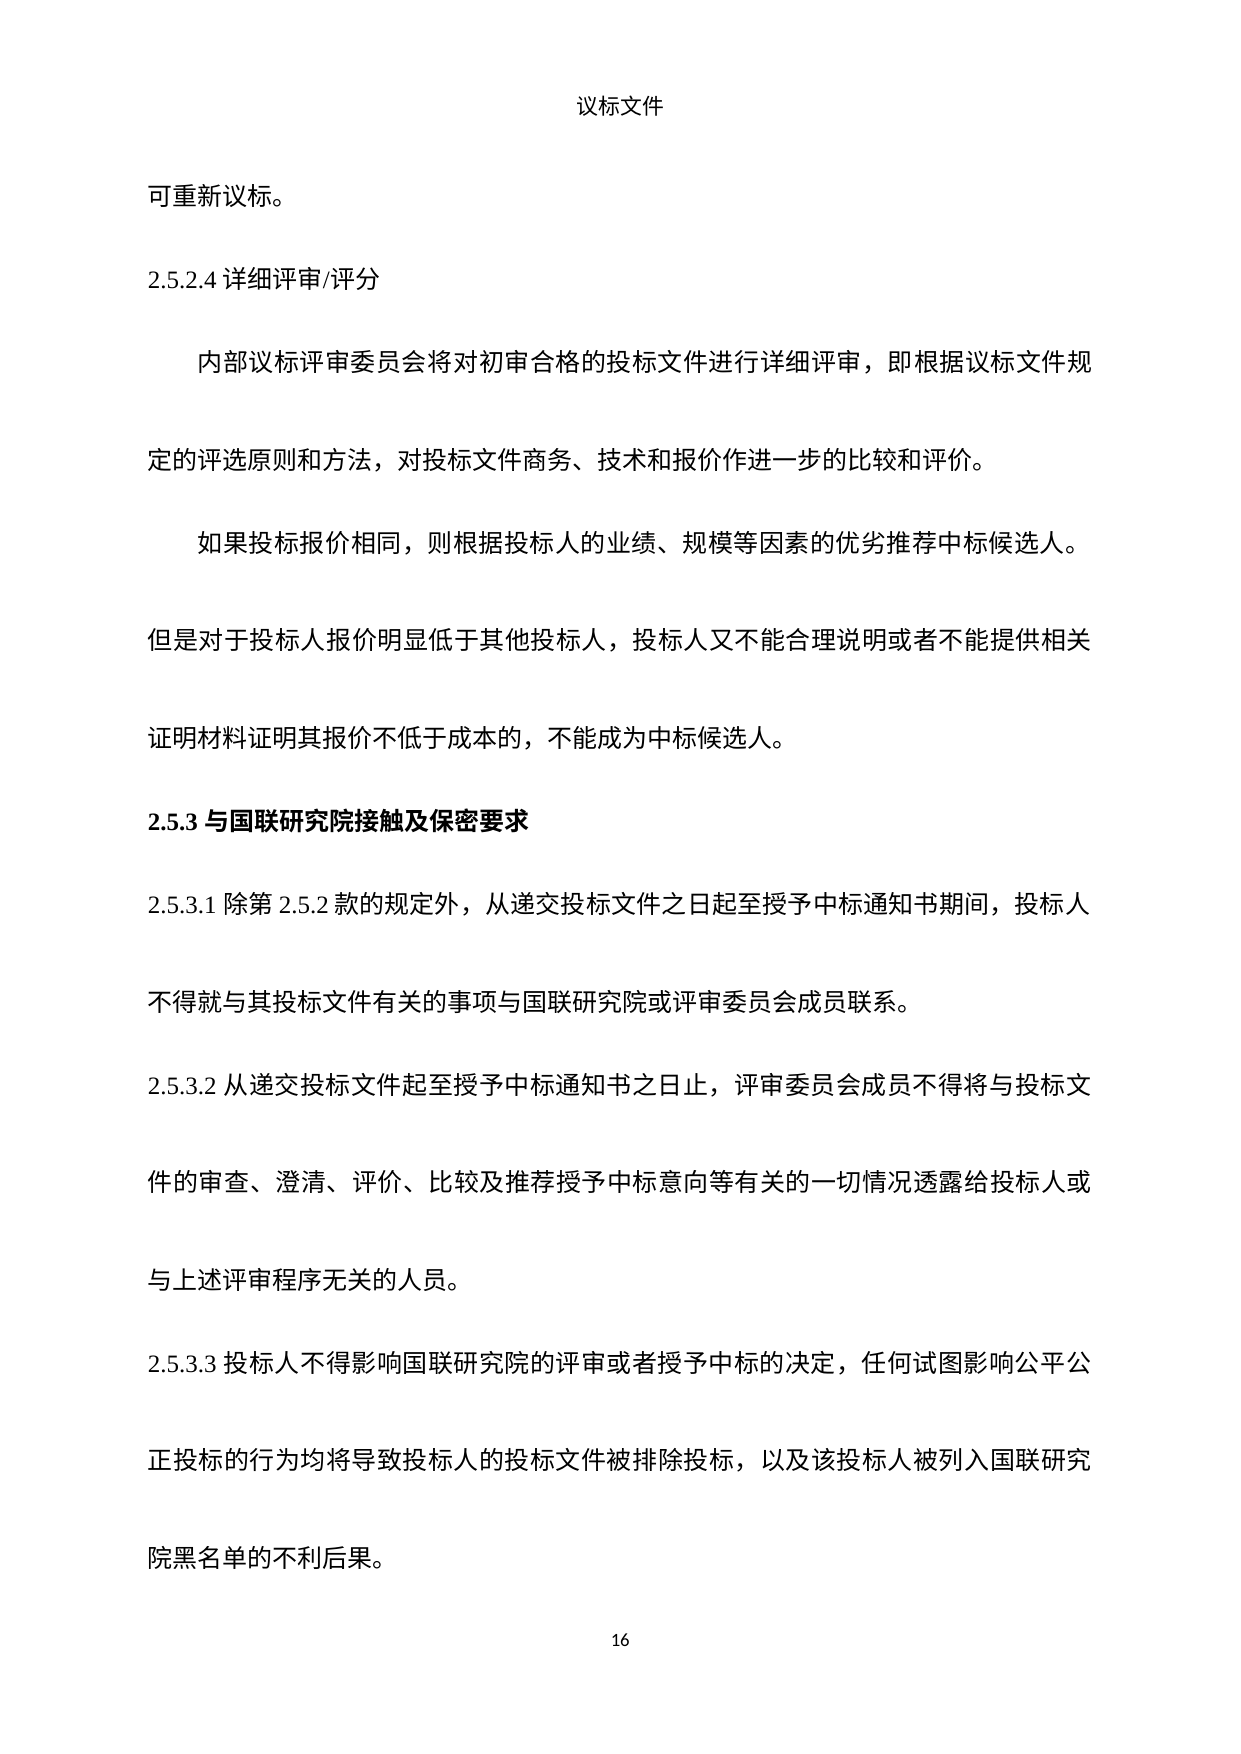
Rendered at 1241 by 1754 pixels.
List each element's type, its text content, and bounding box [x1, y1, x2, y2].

text 2.5.2.4 详细评审/评分 [148, 245, 1092, 310]
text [148, 162, 1092, 227]
text 2.5.3 与国联研究院接触及保密要求 [148, 787, 1092, 852]
text 内部议标评审委员会将对初审合格的投标文件进行详细评审，即根据议标文件规定的评选原则和方法，对投标文件商务、技术和报价作进一步的比较和评价。 [148, 328, 1092, 491]
text 2.5.3.1 除第2.5.2款的规定外，从递交投标文件之日起至授予中标通知书期间，投标人不得就与其投标文件有关的事项与国联研究院或评审委员会成员联系。 [148, 870, 1092, 1033]
text 2.5.3.3 投标人不得影响国联研究院的评审或者授予中标的决定，任何试图影响公平公正投标的行为均将导致投标人的投标文件被排除投标，以及该投标人被列入国联研究院黑名单的不利后果。 [148, 1329, 1092, 1589]
text 如果投标报价相同，则根据投标人的业绩、规模等因素的优劣推荐中标候选人。但是对于投标人报价明显低于其他投标人，投标人又不能合理说明或者不能提供相关证明材料证明其报价不低于成本的，不能成为中标候选人。 [148, 509, 1092, 769]
text 2.5.3.2 从递交投标文件起至授予中标通知书之日止，评审委员会成员不得将与投标文件的审查、澄清、评价、比较及推荐授予中标意向等有关的一切情况透露给投标人或与上述评审程序无关的人员。 [148, 1051, 1092, 1311]
